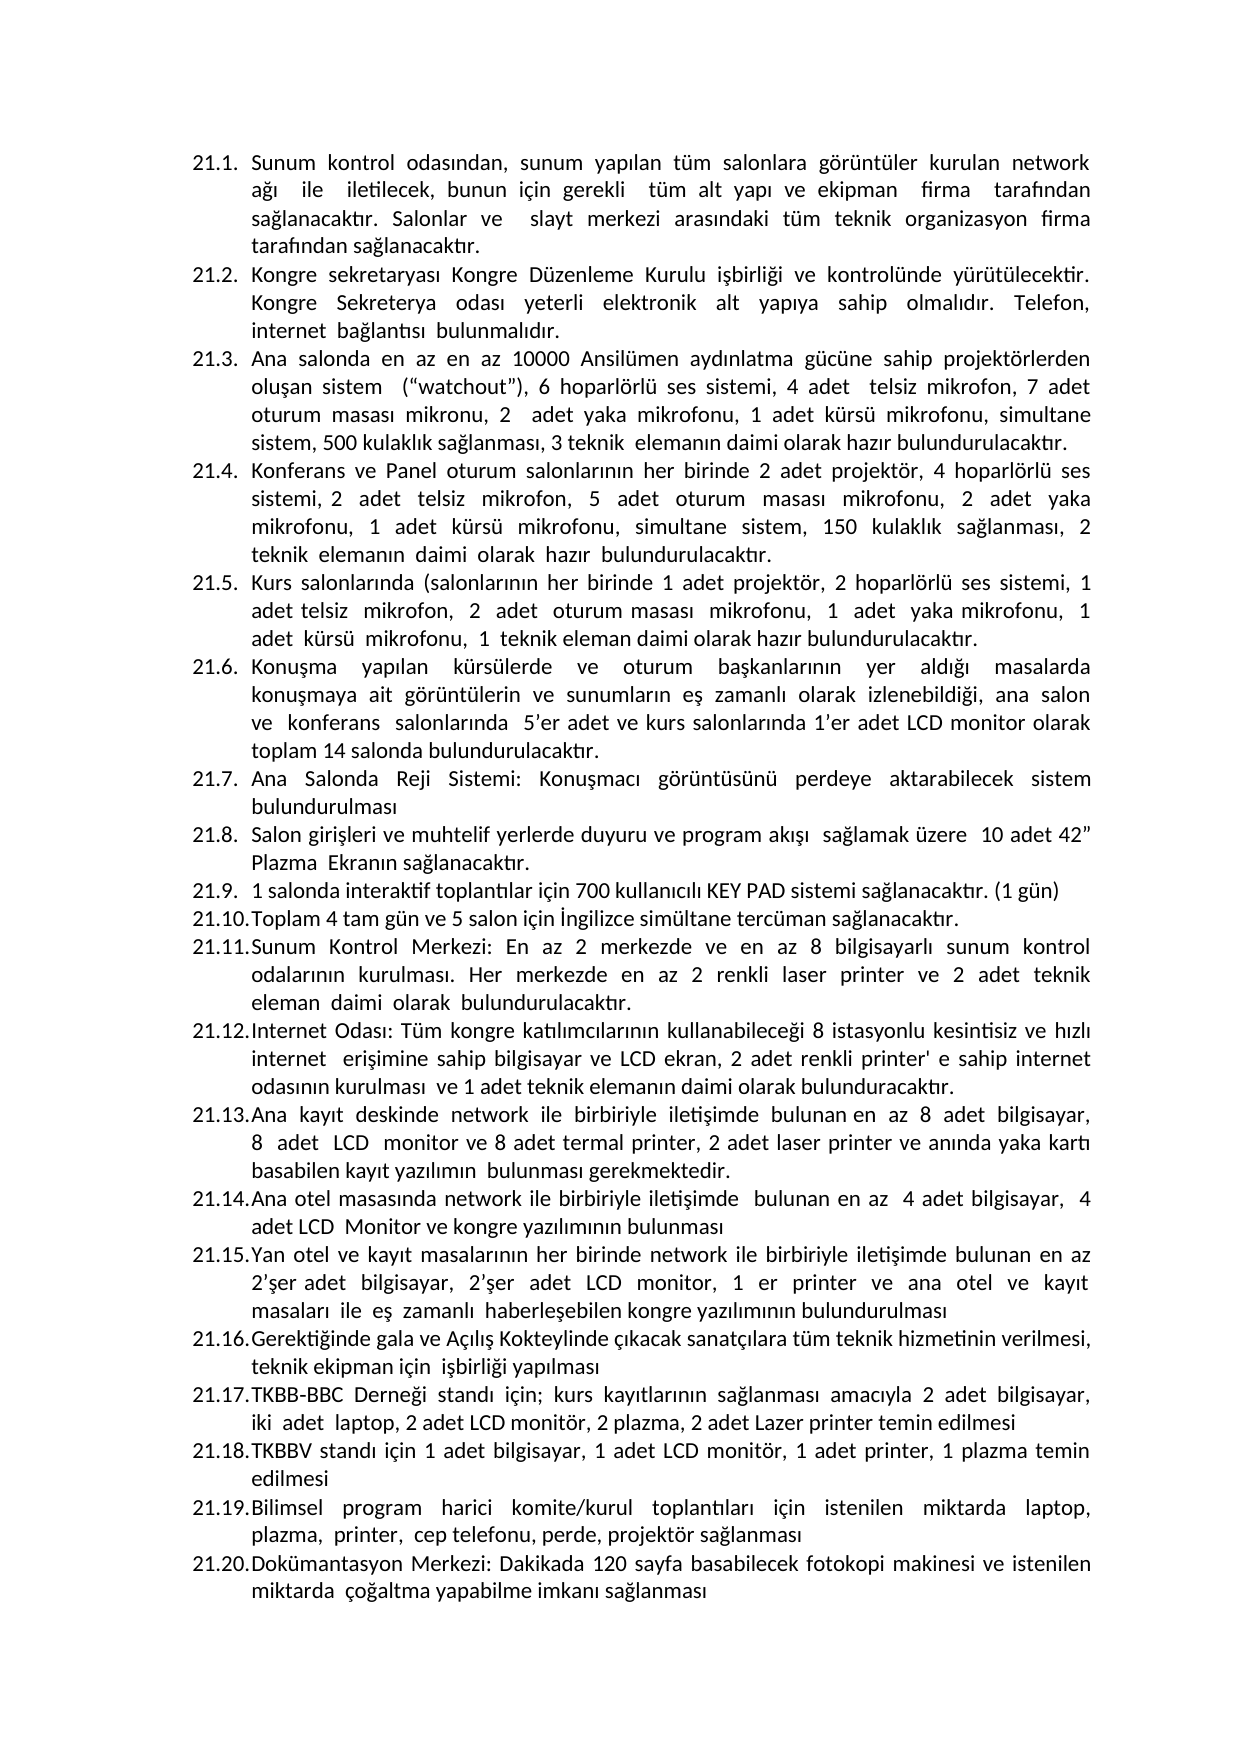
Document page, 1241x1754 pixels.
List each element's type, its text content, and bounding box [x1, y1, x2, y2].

list Ana salonda en az en az 10000 Ansilümen aydınlatma gücüne sahip projektörlerden oluşan sistem (“watchout”), 6 hoparlörlü ses sistemi, 4 adet telsiz mikrofon, 7 adet oturum masası mikronu, 2 adet yaka mikrofonu, 1 adet kürsü mikrofonu, simultane sistem, 500 kulaklık sağlanması, 3 teknik elemanın daimi olarak hazır bulundurulacaktır. [192, 344, 1093, 456]
list Ana kayıt deskinde network ile birbiriyle iletişimde bulunan en az 8 adet bilgisayar, 8 adet LCD monitor ve 8 adet termal printer, 2 adet laser printer ve anında yaka kartı basabilen kayıt yazılımın bulunması gerekmektedir. [192, 1100, 1093, 1184]
list TKBB‐BBC Derneği standı için; kurs kayıtlarının sağlanması amacıyla 2 adet bilgisayar, iki adet laptop, 2 adet LCD monitör, 2 plazma, 2 adet Lazer printer temin edilmesi [192, 1381, 1093, 1437]
list Gerektiğinde gala ve Açılış Kokteylinde çıkacak sanatçılara tüm teknik hizmetinin verilmesi, teknik ekipman için işbirliği yapılması [192, 1324, 1093, 1381]
list Konuşma yapılan kürsülerde ve oturum başkanlarının yer aldığı masalarda konuşmaya ait görüntülerin ve sunumların eş zamanlı olarak izlenebildiği, ana salon ve konferans salonlarında 5’er adet ve kurs salonlarında 1’er adet LCD monitor olarak toplam 14 salonda bulundurulacaktır. [192, 652, 1093, 764]
list Ana Salonda Reji Sistemi: Konuşmacı görüntüsünü perdeye aktarabilecek sistem bulundurulması [192, 764, 1093, 820]
list Sunum Kontrol Merkezi: En az 2 merkezde ve en az 8 bilgisayarlı sunum kontrol odalarının kurulması. Her merkezde en az 2 renkli laser printer ve 2 adet teknik eleman daimi olarak bulundurulacaktır. [192, 932, 1093, 1016]
list Ana otel masasında network ile birbiriyle iletişimde bulunan en az 4 adet bilgisayar, 4 adet LCD Monitor ve kongre yazılımının bulunması [192, 1184, 1093, 1240]
list Dokümantasyon Merkezi: Dakikada 120 sayfa basabilecek fotokopi makinesi ve istenilen miktarda çoğaltma yapabilme imkanı sağlanması [192, 1549, 1093, 1605]
list Kurs salonlarında (salonlarının her birinde 1 adet projektör, 2 hoparlörlü ses sistemi, 1 adet telsiz mikrofon, 2 adet oturum masası mikrofonu, 1 adet yaka mikrofonu, 1 adet kürsü mikrofonu, 1 teknik eleman daimi olarak hazır bulundurulacaktır. [192, 568, 1093, 652]
list Kongre sekretaryası Kongre Düzenleme Kurulu işbirliği ve kontrolünde yürütülecektir. Kongre Sekreterya odası yeterli elektronik alt yapıya sahip olmalıdır. Telefon, internet bağlantısı bulunmalıdır. [192, 260, 1093, 344]
list TKBBV standı için 1 adet bilgisayar, 1 adet LCD monitör, 1 adet printer, 1 plazma temin edilmesi [192, 1437, 1093, 1493]
list Konferans ve Panel oturum salonlarının her birinde 2 adet projektör, 4 hoparlörlü ses sistemi, 2 adet telsiz mikrofon, 5 adet oturum masası mikrofonu, 2 adet yaka mikrofonu, 1 adet kürsü mikrofonu, simultane sistem, 150 kulaklık sağlanması, 2 teknik elemanın daimi olarak hazır bulundurulacaktır. [192, 456, 1093, 568]
list Yan otel ve kayıt masalarının her birinde network ile birbiriyle iletişimde bulunan en az 2’şer adet bilgisayar, 2’şer adet LCD monitor, 1 er printer ve ana otel ve kayıt masaları ile eş zamanlı haberleşebilen kongre yazılımının bulundurulması [192, 1240, 1093, 1324]
list Bilimsel program harici komite/kurul toplantıları için istenilen miktarda laptop, plazma, printer, cep telefonu, perde, projektör sağlanması [192, 1493, 1093, 1549]
list Sunum kontrol odasından, sunum yapılan tüm salonlara görüntüler kurulan network ağı ile iletilecek, bunun için gerekli tüm alt yapı ve ekipman firma tarafından sağlanacaktır. Salonlar ve slayt merkezi arasındaki tüm teknik organizasyon firma tarafından sağlanacaktır. [192, 148, 1093, 260]
list Toplam 4 tam gün ve 5 salon için İngilizce simültane tercüman sağlanacaktır. [192, 904, 1093, 932]
list Internet Odası: Tüm kongre katılımcılarının kullanabileceği 8 istasyonlu kesintisiz ve hızlı internet erişimine sahip bilgisayar ve LCD ekran, 2 adet renkli printer' e sahip internet odasının kurulması ve 1 adet teknik elemanın daimi olarak bulunduracaktır. [192, 1016, 1093, 1100]
list Salon girişleri ve muhtelif yerlerde duyuru ve program akışı sağlamak üzere 10 adet 42” Plazma Ekranın sağlanacaktır. [192, 820, 1093, 876]
list 1 salonda interaktif toplantılar için 700 kullanıcılı KEY PAD sistemi sağlanacaktır. (1 gün) [192, 876, 1093, 904]
